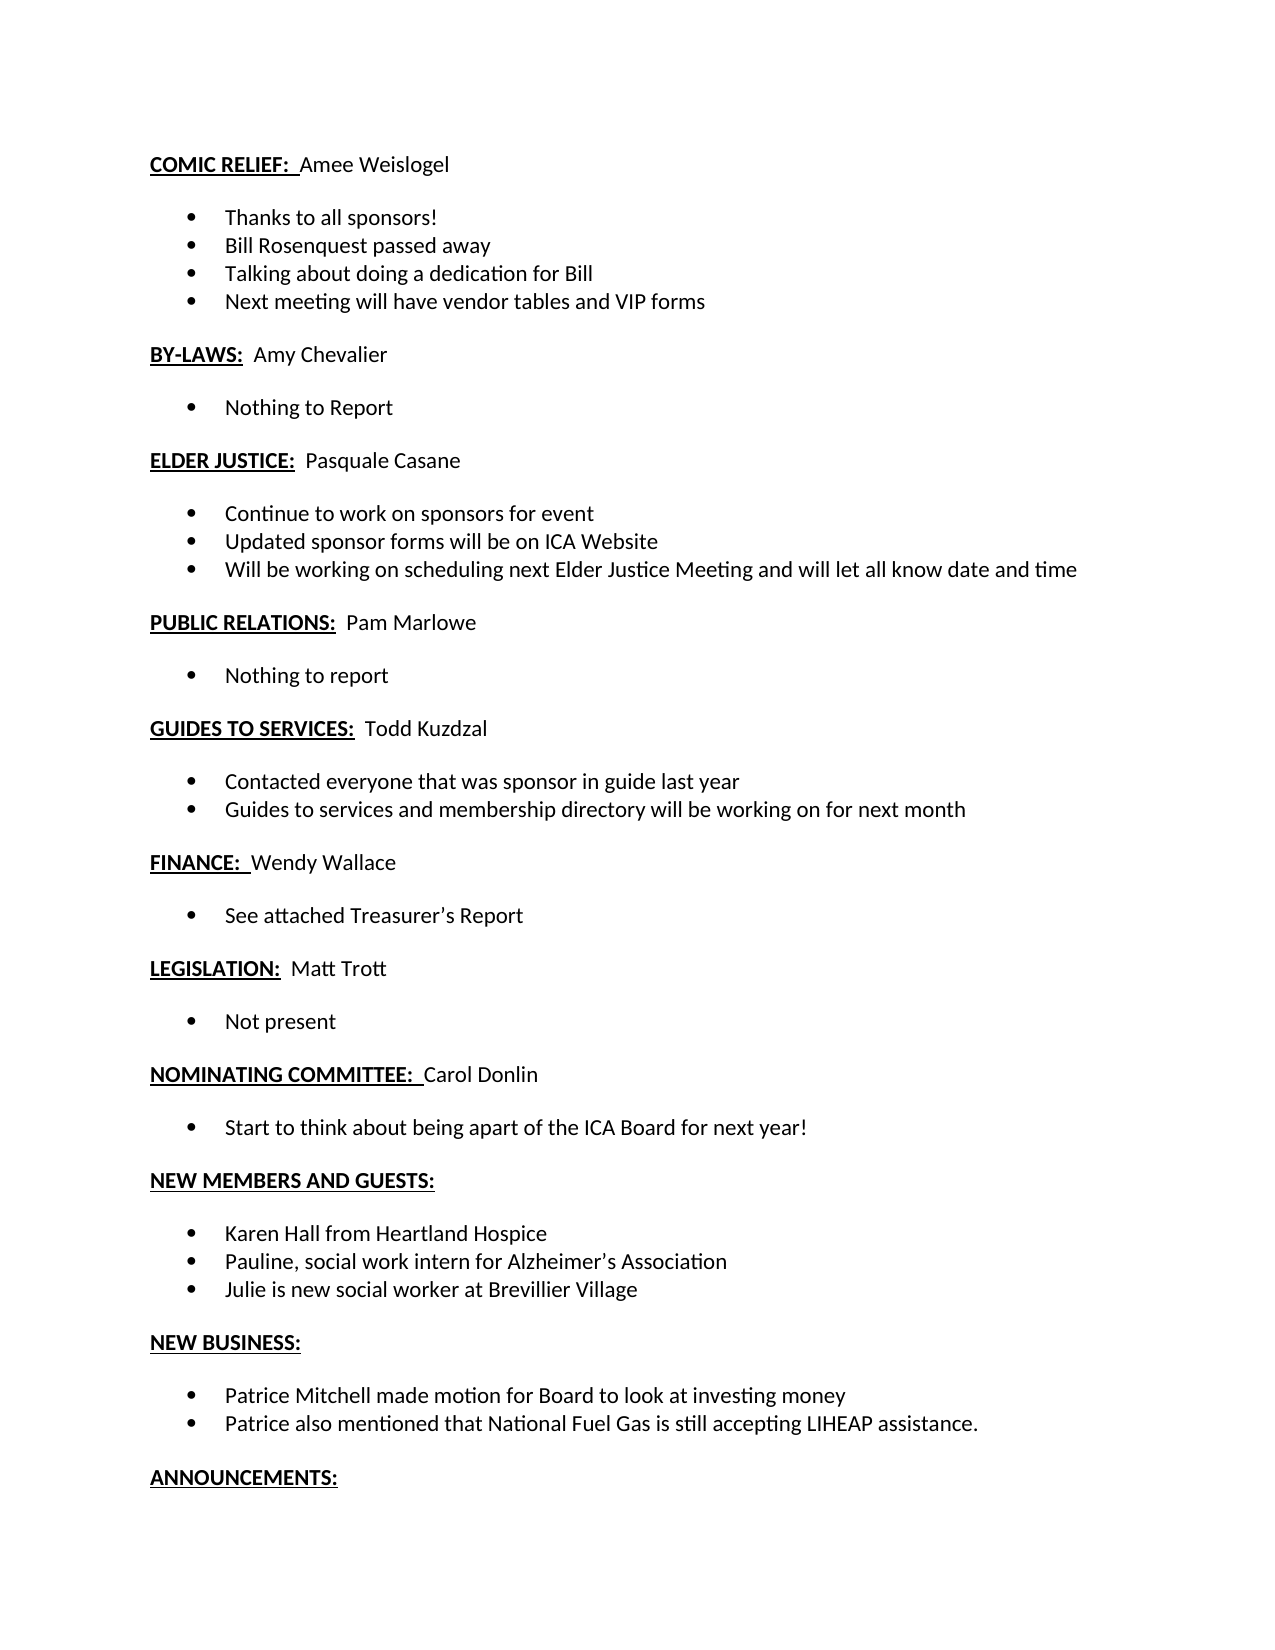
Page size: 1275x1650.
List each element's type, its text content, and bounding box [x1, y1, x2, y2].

list Thanks to all sponsors! [187, 203, 1125, 231]
list Will be working on scheduling next Elder Justice Meeting and will let all know date and time [187, 555, 1125, 583]
text ANNOUNCEMENTS: [150, 1463, 1125, 1491]
list Start to think about being apart of the ICA Board for next year! [187, 1113, 1125, 1141]
list Patrice Mitchell made motion for Board to look at investing money [187, 1382, 1125, 1409]
text NOMINATING COMMITTEE: Carol Donlin [150, 1060, 1125, 1088]
list Nothing to report [187, 661, 1125, 689]
list See attached Treasurer’s Report [187, 901, 1125, 929]
text FINANCE: Wendy Wallace [150, 848, 1125, 876]
list Talking about doing a dedication for Bill [187, 259, 1125, 287]
text PUBLIC RELATIONS: Pam Marlowe [150, 608, 1125, 636]
list Patrice also mentioned that National Fuel Gas is still accepting LIHEAP assistance. [187, 1409, 1125, 1438]
list Updated sponsor forms will be on ICA Website [187, 527, 1125, 555]
list Karen Hall from Heartland Hospice [187, 1219, 1125, 1247]
text COMIC RELIEF: Amee Weislogel [150, 150, 1125, 178]
list Bill Rosenquest passed away [187, 231, 1125, 259]
text BY-LAWS: Amy Chevalier [150, 340, 1125, 368]
list Nothing to Report [187, 393, 1125, 421]
text NEW BUSINESS: [150, 1328, 1125, 1357]
list Julie is new social worker at Brevillier Village [187, 1276, 1125, 1303]
text LEGISLATION: Matt Trott [150, 954, 1125, 982]
list Next meeting will have vendor tables and VIP forms [187, 287, 1125, 315]
list Continue to work on sponsors for event [187, 499, 1125, 527]
list Contacted everyone that was sponsor in guide last year [187, 767, 1125, 795]
text NEW MEMBERS AND GUESTS: [150, 1166, 1125, 1194]
text GUIDES TO SERVICES: Todd Kuzdzal [150, 714, 1125, 742]
text ELDER JUSTICE: Pasquale Casane [150, 446, 1125, 474]
list Pauline, social work intern for Alzheimer’s Association [187, 1247, 1125, 1276]
list Not present [187, 1007, 1125, 1035]
list Guides to services and membership directory will be working on for next month [187, 795, 1125, 823]
